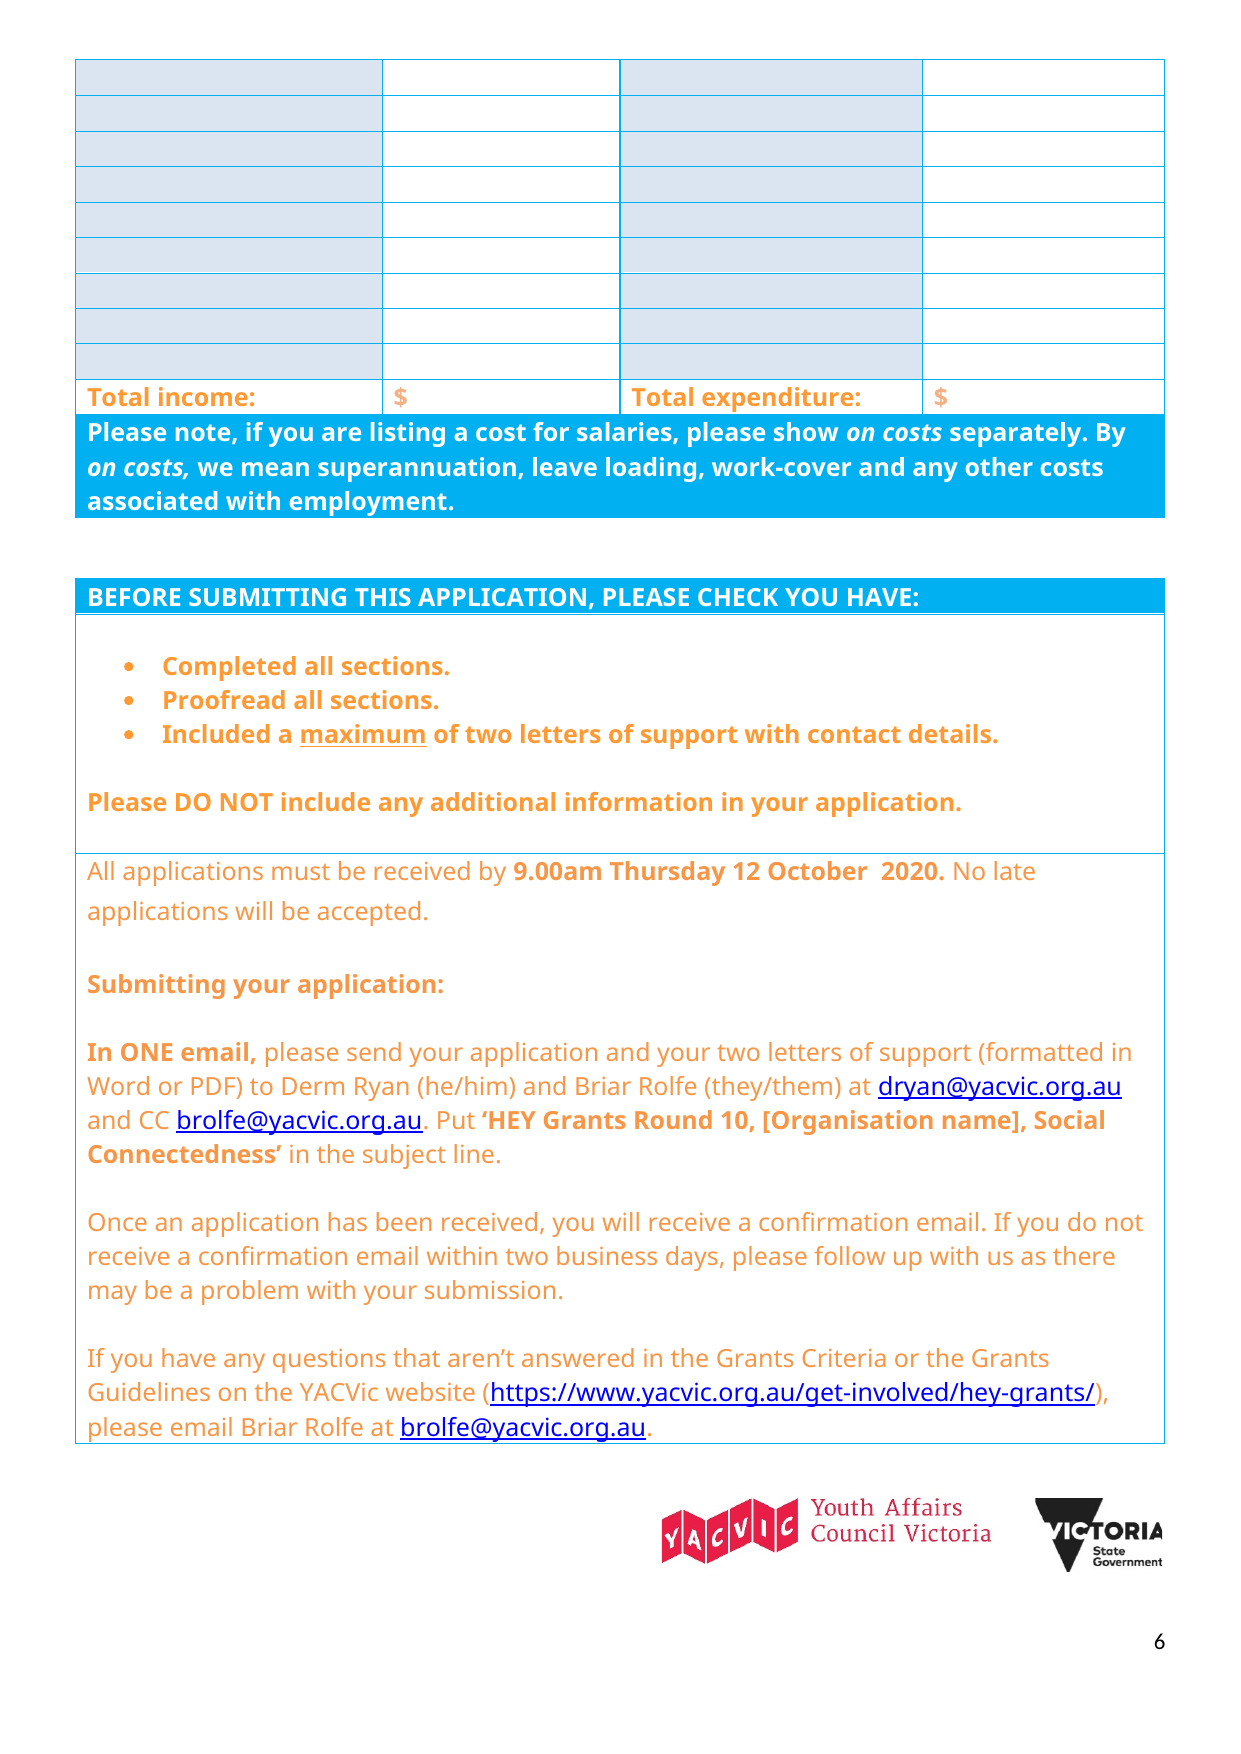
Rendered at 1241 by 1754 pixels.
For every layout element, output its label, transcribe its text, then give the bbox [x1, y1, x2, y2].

table_cell [621, 203, 922, 237]
table_cell [923, 344, 1164, 379]
table_cell $ [383, 380, 619, 414]
table_cell [383, 309, 619, 343]
picture [1033, 1498, 1162, 1571]
table_cell Completed all sections. Proofread all sections. Included a maximum of two letters of support with contact details. Please DO NOT include any additional information in your application. [76, 615, 1164, 853]
table_cell [76, 238, 382, 272]
table_cell [923, 309, 1164, 343]
table_cell [923, 132, 1164, 166]
table_cell [383, 167, 619, 202]
table_cell [923, 238, 1164, 272]
table_cell [923, 96, 1164, 131]
table_cell [923, 167, 1164, 202]
table_cell [621, 238, 922, 272]
table_cell [923, 60, 1164, 95]
table_cell [383, 132, 619, 166]
table_cell [76, 274, 382, 308]
table_cell [621, 309, 922, 343]
table_cell Total income: [76, 380, 382, 414]
table_cell Total expenditure: [621, 380, 922, 414]
table_cell [621, 60, 922, 95]
table_cell [76, 167, 382, 202]
table_cell Please note, if you are listing a cost for salaries, please show on costs separately. By on costs, we mean superannuation, leave loading, work-cover and any other costs associated with employment. [76, 415, 1164, 517]
table_cell [76, 344, 382, 379]
table_cell [621, 344, 922, 379]
table_cell [383, 344, 619, 379]
table_cell [621, 132, 922, 166]
table_cell [76, 96, 382, 131]
table_cell [76, 309, 382, 343]
table_cell [383, 203, 619, 237]
table_cell [923, 274, 1164, 308]
table_cell [76, 132, 382, 166]
table_header BEFORE SUBMITTING THIS APPLICATION, PLEASE CHECK YOU HAVE: [76, 579, 1164, 613]
table_cell [383, 96, 619, 131]
picture [660, 1492, 1001, 1571]
table_cell [76, 60, 382, 95]
table_cell [923, 203, 1164, 237]
table_cell [383, 238, 619, 272]
table_cell [621, 96, 922, 131]
table_cell All applications must be received by 9.00am Thursday 12 October 2020. No late applications will be accepted. Submitting your application: In ONE email, please send your application and your two letters of support (formatted in Word or PDF) to Derm Ryan (he/him) and Briar Rolfe (they/them) at dryan@yacvic.org.au and CC brolfe@yacvic.org.au. Put ‘HEY Grants Round 10, [Organisation name], Social Connectedness’ in the subject line. Once an application has been received, you will receive a confirmation email. If you do not receive a confirmation email within two business days, please follow up with us as there may be a problem with your submission. If you have any questions that aren’t answered in the Grants Criteria or the Grants Guidelines on the YACVic website (https://www.yacvic.org.au/get-involved/hey-grants/), please email Briar Rolfe at brolfe@yacvic.org.au. [76, 854, 1164, 1443]
table_cell [621, 167, 922, 202]
table_cell $ [923, 380, 1164, 414]
table_cell [383, 60, 619, 95]
table_cell [621, 274, 922, 308]
table_cell [383, 274, 619, 308]
table_cell [76, 203, 382, 237]
